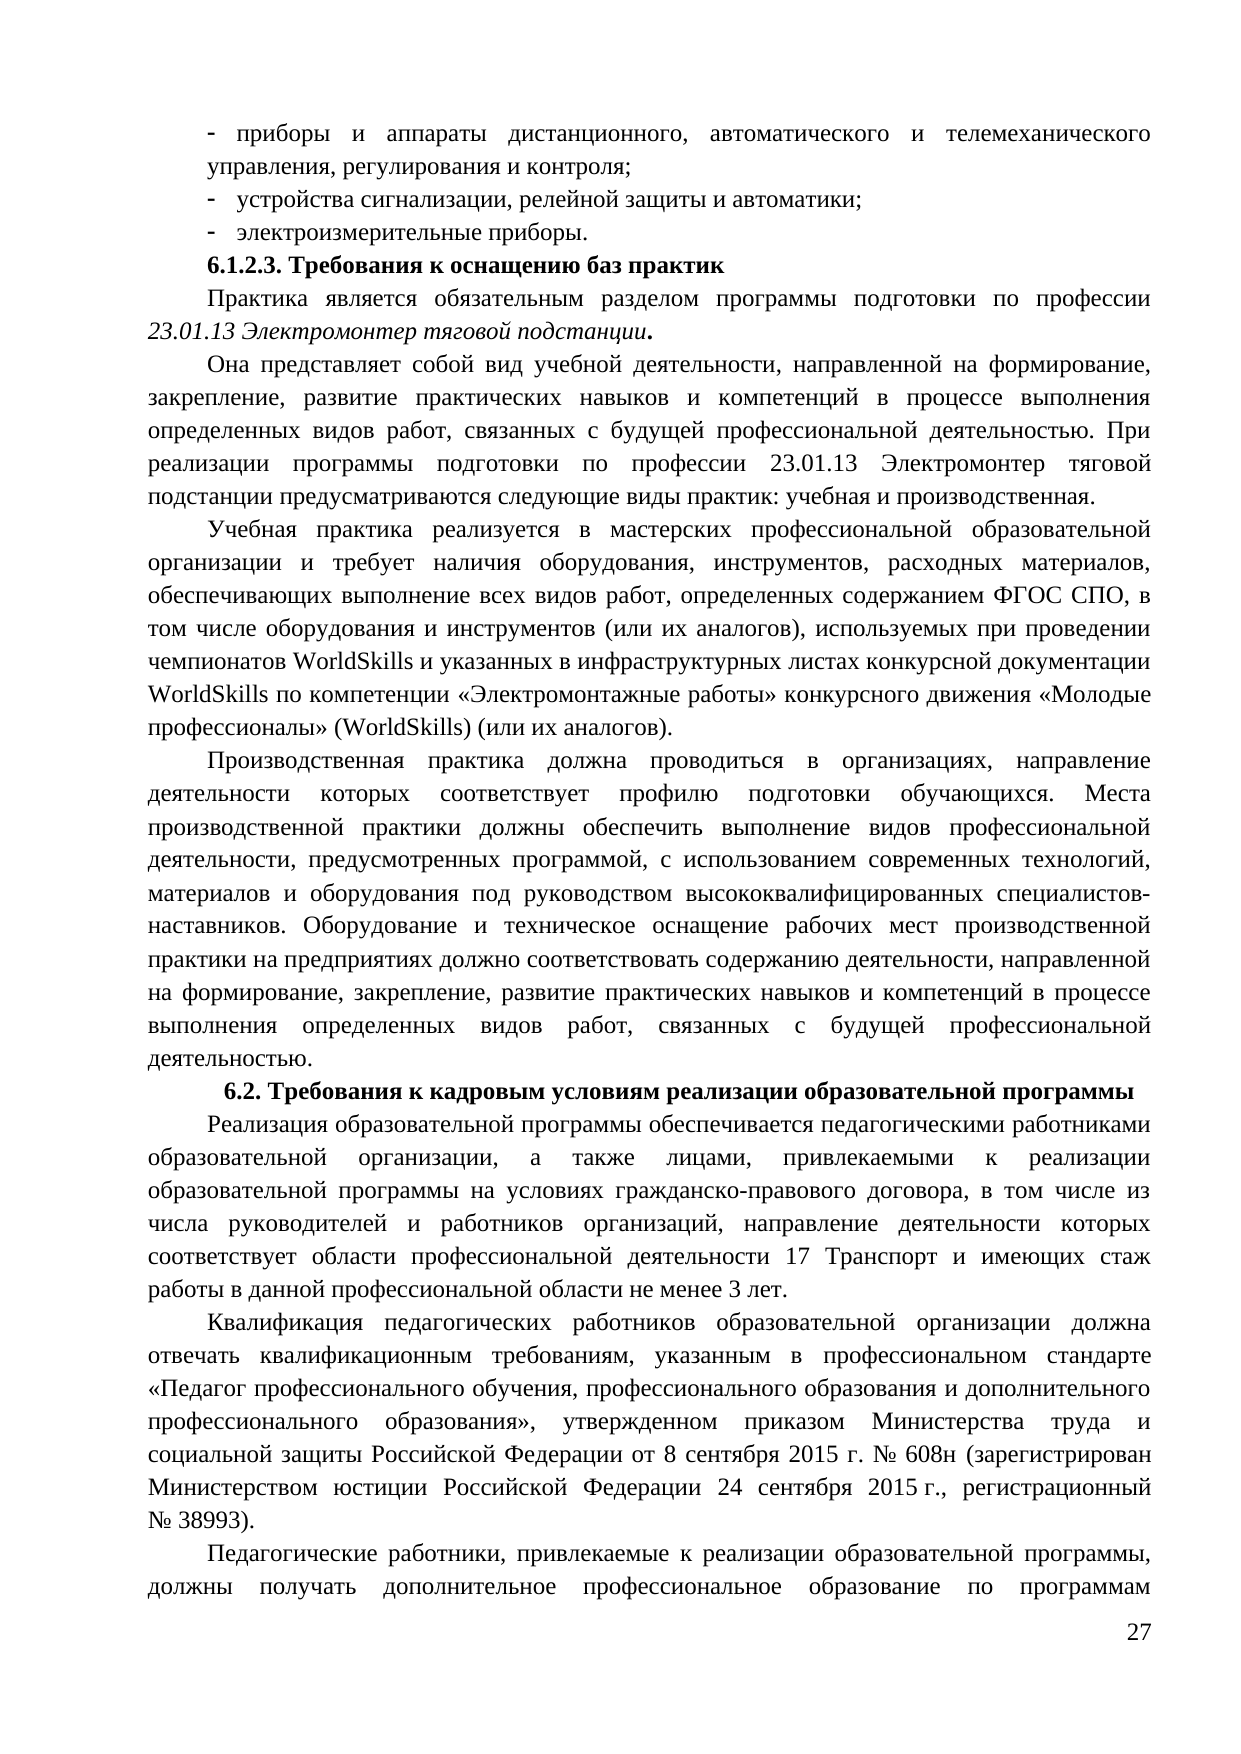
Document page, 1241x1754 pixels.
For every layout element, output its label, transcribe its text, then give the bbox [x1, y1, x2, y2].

text Производственная практика должна проводиться в организациях, направление деятельности которых соответствует профилю подготовки обучающихся. Места производственной практики должны обеспечить выполнение видов профессиональной деятельности, предусмотренных программой, с использованием современных технологий, материалов и оборудования под руководством высококвалифицированных специалистов-наставников. Оборудование и техническое оснащение рабочих мест производственной практики на предприятиях должно соответствовать содержанию деятельности, направленной на формирование, закрепление, развитие практических навыков и компетенций в процессе выполнения определенных видов работ, связанных с будущей профессиональной деятельностью. [148, 746, 1152, 1071]
text 6.1.2.3. Требования к оснащению баз практик [148, 250, 1152, 279]
subtitle 6.2. Требования к кадровым условиям реализации образовательной программы [148, 1076, 1152, 1104]
text Практика является обязательным разделом программы подготовки по профессии 23.01.13 Электромонтер тяговой подстанции. [148, 283, 1152, 345]
list электроизмерительные приборы. [207, 217, 1152, 246]
list устройства сигнализации, релейной защиты и автоматики; [207, 184, 1152, 213]
text Квалификация педагогических работников образовательной организации должна отвечать квалификационным требованиям, указанным в профессиональном стандарте «Педагог профессионального обучения, профессионального образования и дополнительного профессионального образования», утвержденном приказом Министерства труда и социальной защиты Российской Федерации от 8 сентября 2015 г. № 608н (зарегистрирован Министерством юстиции Российской Федерации 24 сентября 2015 г., регистрационный № 38993). [148, 1307, 1152, 1534]
text Реализация образовательной программы обеспечивается педагогическими работниками образовательной организации, а также лицами, привлекаемыми к реализации образовательной программы на условиях гражданско-правового договора, в том числе из числа руководителей и работников организаций, направление деятельности которых соответствует области профессиональной деятельности 17 Транспорт и имеющих стаж работы в данной профессиональной области не менее 3 лет. [148, 1109, 1152, 1303]
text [148, 1538, 1152, 1600]
text Учебная практика реализуется в мастерских профессиональной образовательной организации и требует наличия оборудования, инструментов, расходных материалов, обеспечивающих выполнение всех видов работ, определенных содержанием ФГОС СПО, в том числе оборудования и инструментов (или их аналогов), используемых при проведении чемпионатов WorldSkills и указанных в инфраструктурных листах конкурсной документации WorldSkills по компетенции «Электромонтажные работы» конкурсного движения «Молодые профессионалы» (WorldSkills) (или их аналогов). [148, 514, 1152, 741]
text Она представляет собой вид учебной деятельности, направленной на формирование, закрепление, развитие практических навыков и компетенций в процессе выполнения определенных видов работ, связанных с будущей профессиональной деятельностью. При реализации программы подготовки по профессии 23.01.13 Электромонтер тяговой подстанции предусматриваются следующие виды практик: учебная и производственная. [148, 349, 1152, 510]
list приборы и аппараты дистанционного, автоматического и телемеханического управления, регулирования и контроля; [207, 118, 1152, 180]
